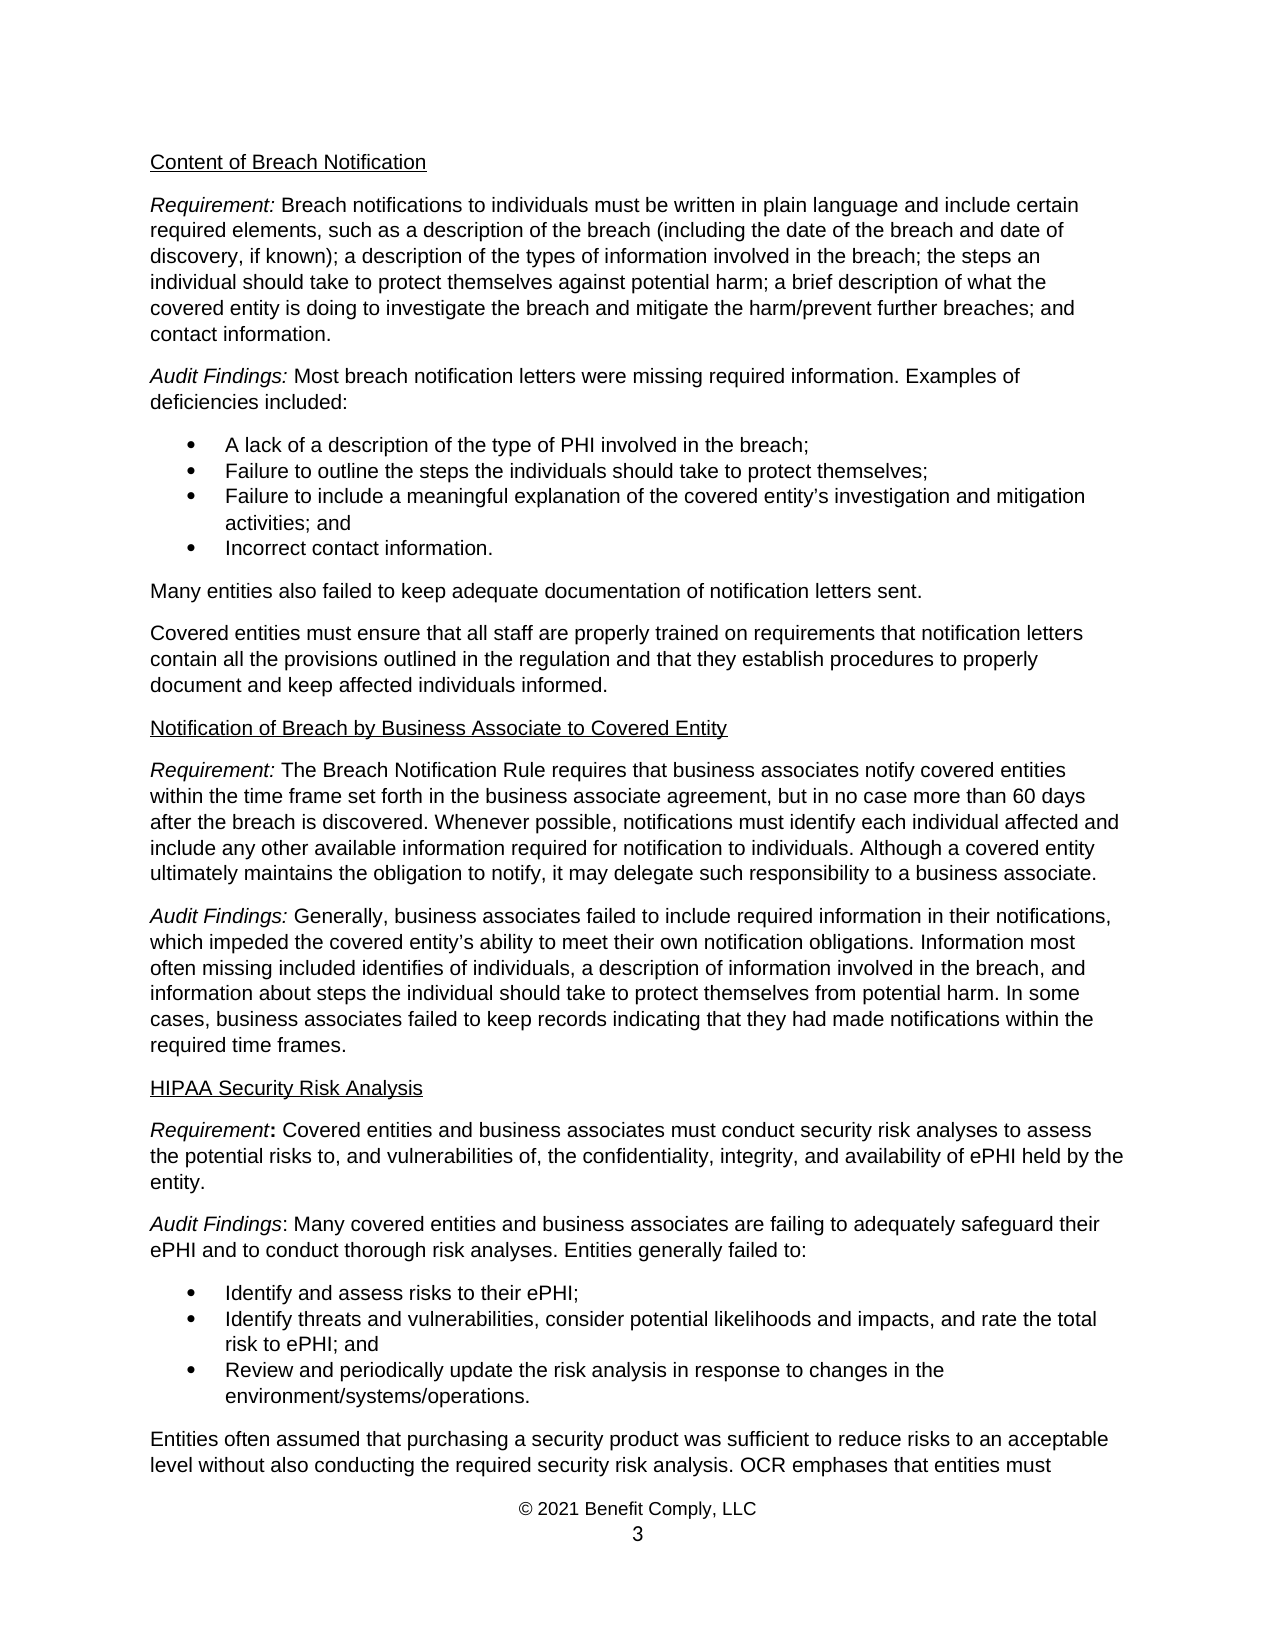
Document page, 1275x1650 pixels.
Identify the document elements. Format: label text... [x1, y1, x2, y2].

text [150, 1427, 1125, 1476]
text Covered entities must ensure that all staff are properly trained on requirements that notification letters contain all the provisions outlined in the regulation and that they establish procedures to properly document and keep affected individuals informed. [150, 621, 1125, 697]
list Incorrect contact information. [187, 536, 1125, 560]
text Requirement: Covered entities and business associates must conduct security risk analyses to assess the potential risks to, and vulnerabilities of, the confidentiality, integrity, and availability of ePHI held by the entity. [150, 1118, 1125, 1193]
text Audit Findings: Generally, business associates failed to include required information in their notifications, which impeded the covered entity’s ability to meet their own notification obligations. Information most often missing included identifies of individuals, a description of information involved in the breach, and information about steps the individual should take to protect themselves from potential harm. In some cases, business associates failed to keep records indicating that they had made notifications within the required time frames. [150, 904, 1125, 1057]
text HIPAA Security Risk Analysis [150, 1075, 1125, 1099]
text Requirement: The Breach Notification Rule requires that business associates notify covered entities within the time frame set forth in the business associate agreement, but in no case more than 60 days after the breach is discovered. Whenever possible, notifications must identify each individual affected and include any other available information required for notification to individuals. Although a covered entity ultimately maintains the obligation to notify, it may delegate such responsibility to a business associate. [150, 758, 1125, 885]
text Audit Findings: Many covered entities and business associates are failing to adequately safeguard their ePHI and to conduct thorough risk analyses. Entities generally failed to: [150, 1212, 1125, 1262]
list Failure to outline the steps the individuals should take to protect themselves; [187, 458, 1125, 482]
list Review and periodically update the risk analysis in response to changes in the environment/systems/operations. [187, 1358, 1125, 1408]
text Content of Breach Notification [150, 150, 1125, 174]
list Identify and assess risks to their ePHI; [187, 1280, 1125, 1304]
list A lack of a description of the type of PHI involved in the breach; [187, 432, 1125, 457]
text Many entities also failed to keep adequate documentation of notification letters sent. [150, 579, 1125, 603]
list Identify threats and vulnerabilities, consider potential likelihoods and impacts, and rate the total risk to ePHI; and [187, 1306, 1125, 1356]
text Requirement: Breach notifications to individuals must be written in plain language and include certain required elements, such as a description of the breach (including the date of the breach and date of discovery, if known); a description of the types of information involved in the breach; the steps an individual should take to protect themselves against potential harm; a brief description of what the covered entity is doing to investigate the breach and mitigate the harm/prevent further breaches; and contact information. [150, 192, 1125, 346]
text Notification of Breach by Business Associate to Covered Entity [150, 715, 1125, 739]
text Audit Findings: Most breach notification letters were missing required information. Examples of deficiencies included: [150, 364, 1125, 414]
list Failure to include a meaningful explanation of the covered entity’s investigation and mitigation activities; and [187, 484, 1125, 534]
